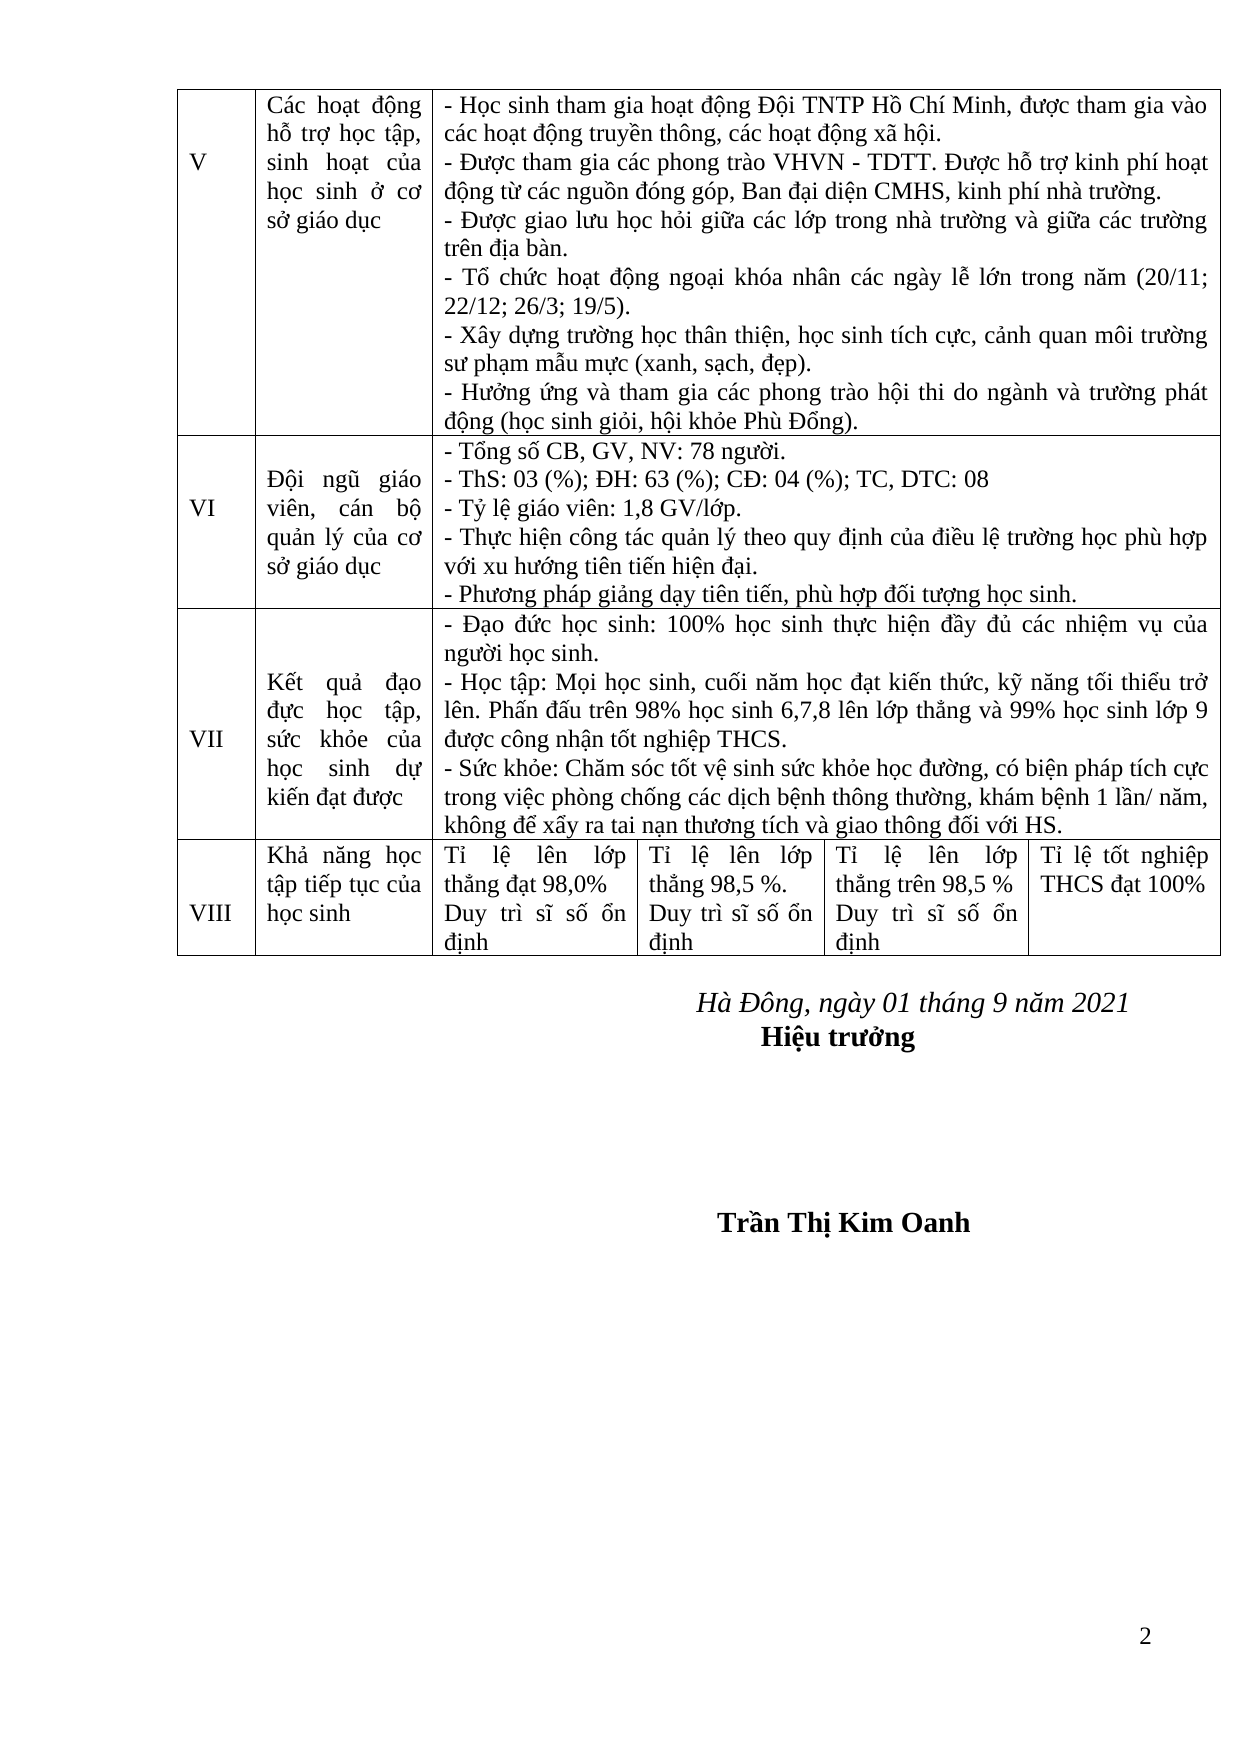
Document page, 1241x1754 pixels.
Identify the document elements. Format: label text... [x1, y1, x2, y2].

text Hiệu trưởng [177, 1019, 1152, 1052]
table_cell Tỉ lệ lên lớp thẳng trên 98,5 % Duy trì sĩ số ổn định [825, 840, 1028, 955]
table_cell - Tổng số CB, GV, NV: 78 người. - ThS: 03 (%); ĐH: 63 (%); CĐ: 04 (%); TC, DTC: 08 - Tỷ lệ giáo viên: 1,8 GV/lớp. - Thực hiện công tác quản lý theo quy định của điều lệ trường học phù hợp với xu hướng tiên tiến hiện đại. - Phương pháp giảng dạy tiên tiến, phù hợp đối tượng học sinh. [433, 436, 1220, 608]
table_cell - Học sinh tham gia hoạt động Đội TNTP Hồ Chí Minh, được tham gia vào các hoạt động truyền thông, các hoạt động xã hội. - Được tham gia các phong trào VHVN - TDTT. Được hỗ trợ kinh phí hoạt động từ các nguồn đóng góp, Ban đại diện CMHS, kinh phí nhà trường. - Được giao lưu học hỏi giữa các lớp trong nhà trường và giữa các trường trên địa bàn. - Tổ chức hoạt động ngoại khóa nhân các ngày lễ lớn trong năm (20/11; 22/12; 26/3; 19/5). - Xây dựng trường học thân thiện, học sinh tích cực, cảnh quan môi trường sư phạm mẫu mực (xanh, sạch, đẹp). - Hưởng ứng và tham gia các phong trào hội thi do ngành và trường phát động (học sinh giỏi, hội khỏe Phù Đổng). [433, 90, 1220, 435]
table_cell V [178, 90, 255, 435]
table_cell VIII [178, 840, 255, 955]
table_cell Khả năng học tập tiếp tục của học sinh [256, 840, 432, 955]
text Hà Đông, ngày 01 tháng 9 năm 2021 [177, 985, 1152, 1019]
table_cell Kết quả đạo đực học tập, sức khỏe của học sinh dự kiến đạt được [256, 609, 432, 839]
table_cell - Đạo đức học sinh: 100% học sinh thực hiện đầy đủ các nhiệm vụ của người học sinh. - Học tập: Mọi học sinh, cuối năm học đạt kiến thức, kỹ năng tối thiểu trở lên. Phấn đấu trên 98% học sinh 6,7,8 lên lớp thẳng và 99% học sinh lớp 9 được công nhận tốt nghiệp THCS. - Sức khỏe: Chăm sóc tốt vệ sinh sức khỏe học đường, có biện pháp tích cực trong việc phòng chống các dịch bệnh thông thường, khám bệnh 1 lần/ năm, không để xẩy ra tai nạn thương tích và giao thông đối với HS. [433, 609, 1220, 839]
table_cell VI [178, 436, 255, 608]
table_cell Các hoạt động hỗ trợ học tập, sinh hoạt của học sinh ở cơ sở giáo dục [256, 90, 432, 435]
table_cell Tỉ lệ lên lớp thẳng 98,5 %. Duy trì sĩ số ổn định [638, 840, 824, 955]
text Trần Thị Kim Oanh [177, 1206, 1152, 1239]
table_cell Đội ngũ giáo viên, cán bộ quản lý của cơ sở giáo dục [256, 436, 432, 608]
table_cell VII [178, 609, 255, 839]
table_cell Tỉ lệ lên lớp thẳng đạt 98,0% Duy trì sĩ số ổn định [433, 840, 637, 955]
table_cell Tỉ lệ tốt nghiệp THCS đạt 100% [1029, 840, 1220, 955]
